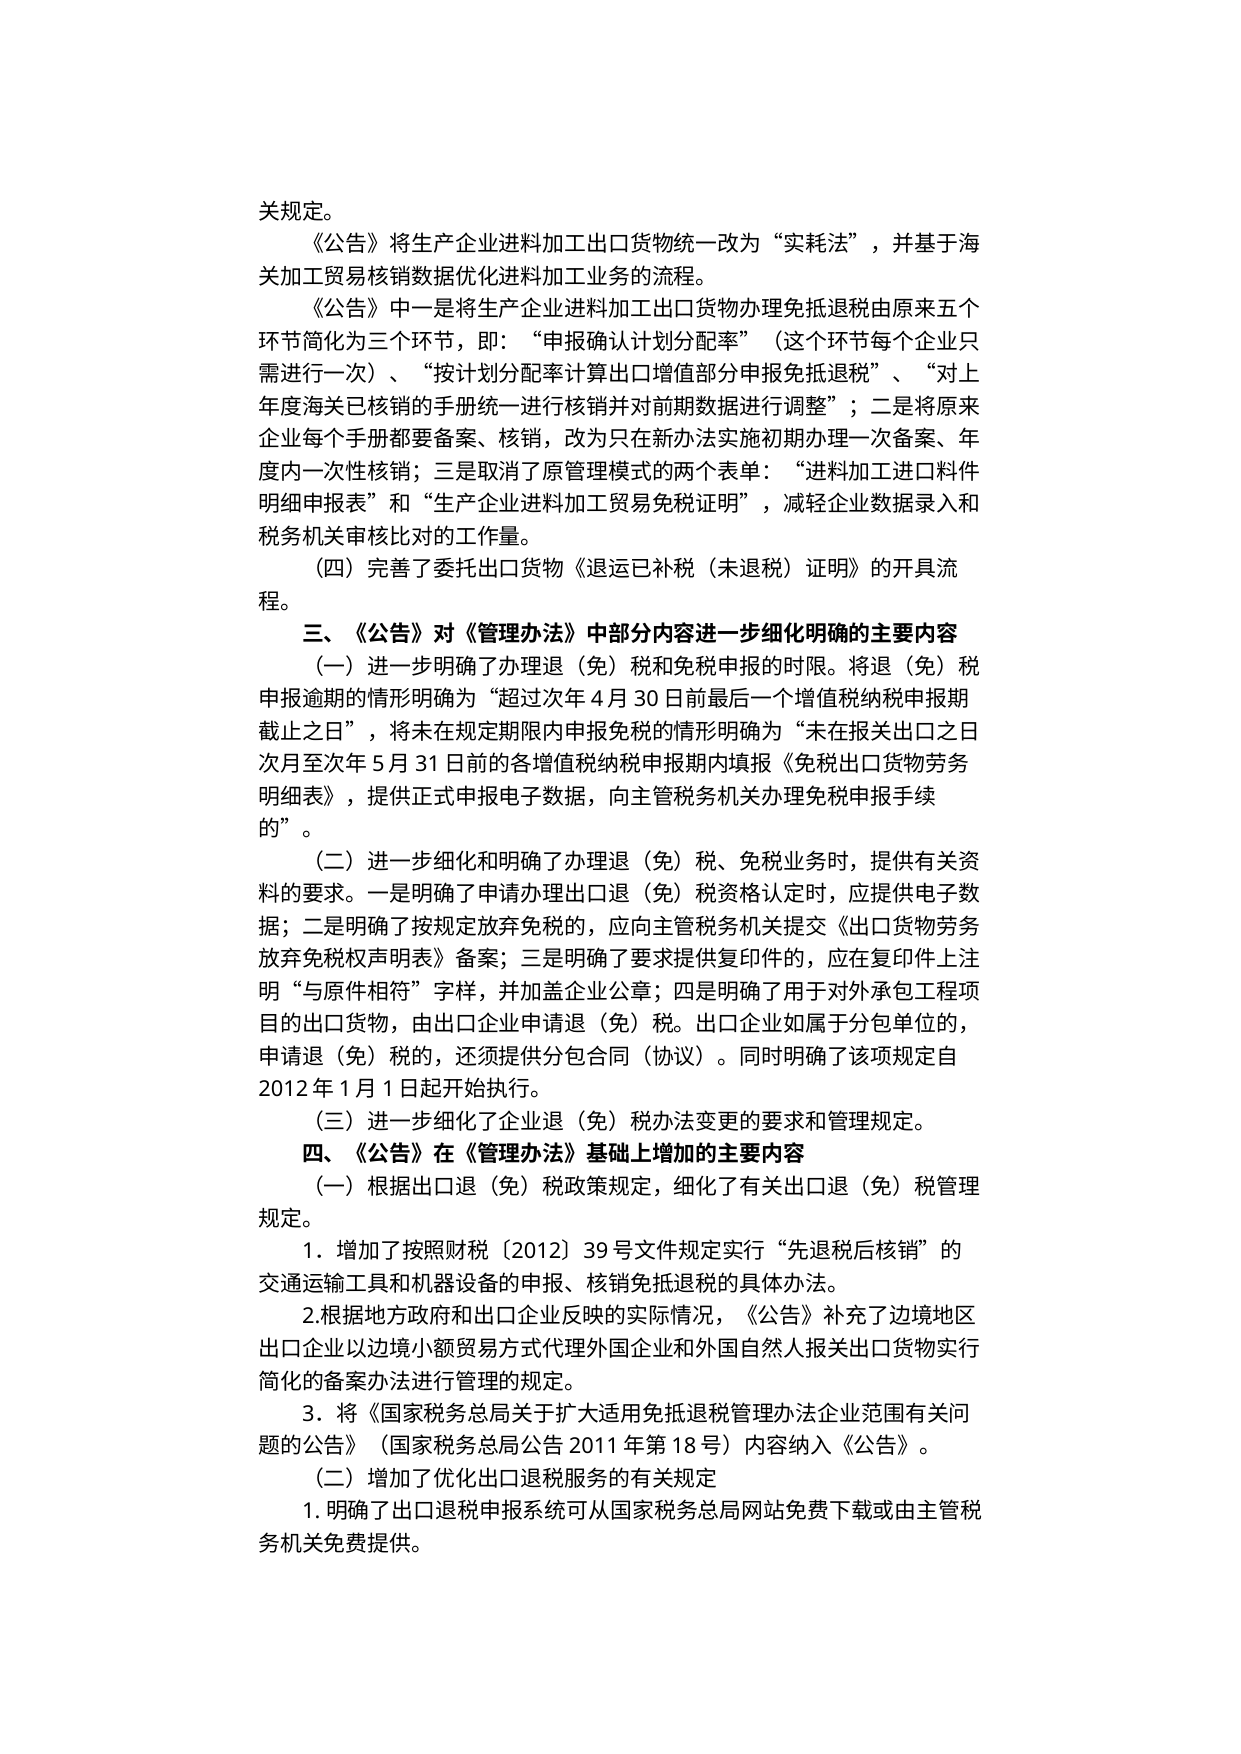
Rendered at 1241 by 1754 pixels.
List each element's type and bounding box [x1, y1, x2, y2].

table_cell [231, 162, 1009, 1589]
